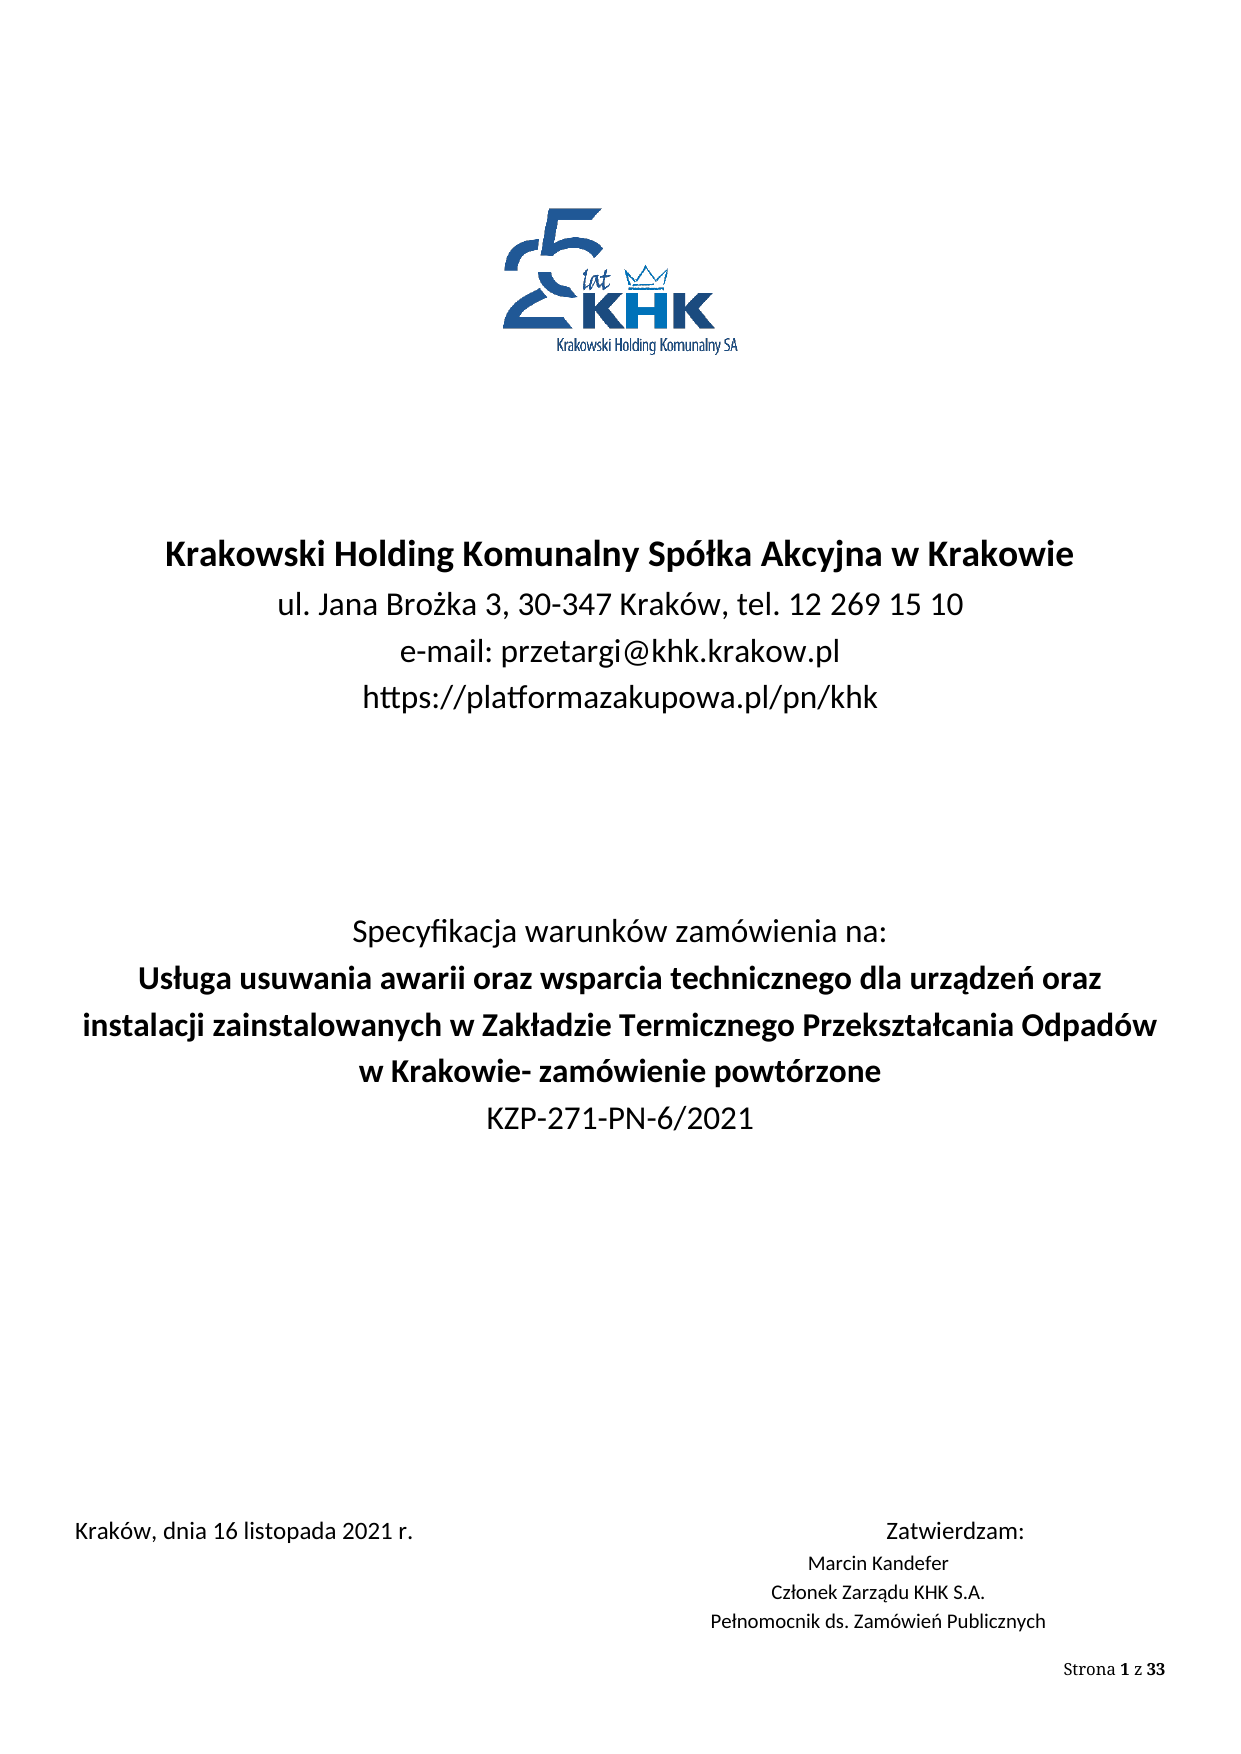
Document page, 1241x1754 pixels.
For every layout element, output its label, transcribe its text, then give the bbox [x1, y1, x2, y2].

text Marcin Kandefer [591, 1550, 1165, 1575]
picture [365, 101, 875, 462]
text Usługa usuwania awarii oraz wsparcia technicznego dla urządzeń oraz instalacji zainstalowanych w Zakładzie Termicznego Przekształcania Odpadów w Krakowie- zamówienie powtórzone [75, 957, 1165, 1091]
text e-mail: przetargi@khk.krakow.pl [75, 629, 1165, 670]
text Członek Zarządu KHK S.A. [591, 1579, 1165, 1604]
text ul. Jana Brożka 3, 30-347 Kraków, tel. 12 269 15 10 [75, 583, 1165, 623]
text Kraków, dnia 16 listopada 2021 r. Zatwierdzam: [75, 1515, 1165, 1546]
text Krakowski Holding Komunalny Spółka Akcyjna w Krakowie [75, 530, 1165, 576]
text Pełnomocnik ds. Zamówień Publicznych [591, 1608, 1165, 1634]
text KZP-271-PN-6/2021 [75, 1097, 1165, 1138]
text Specyfikacja warunków zamówienia na: [75, 910, 1165, 951]
text https://platformazakupowa.pl/pn/khk [75, 676, 1165, 717]
